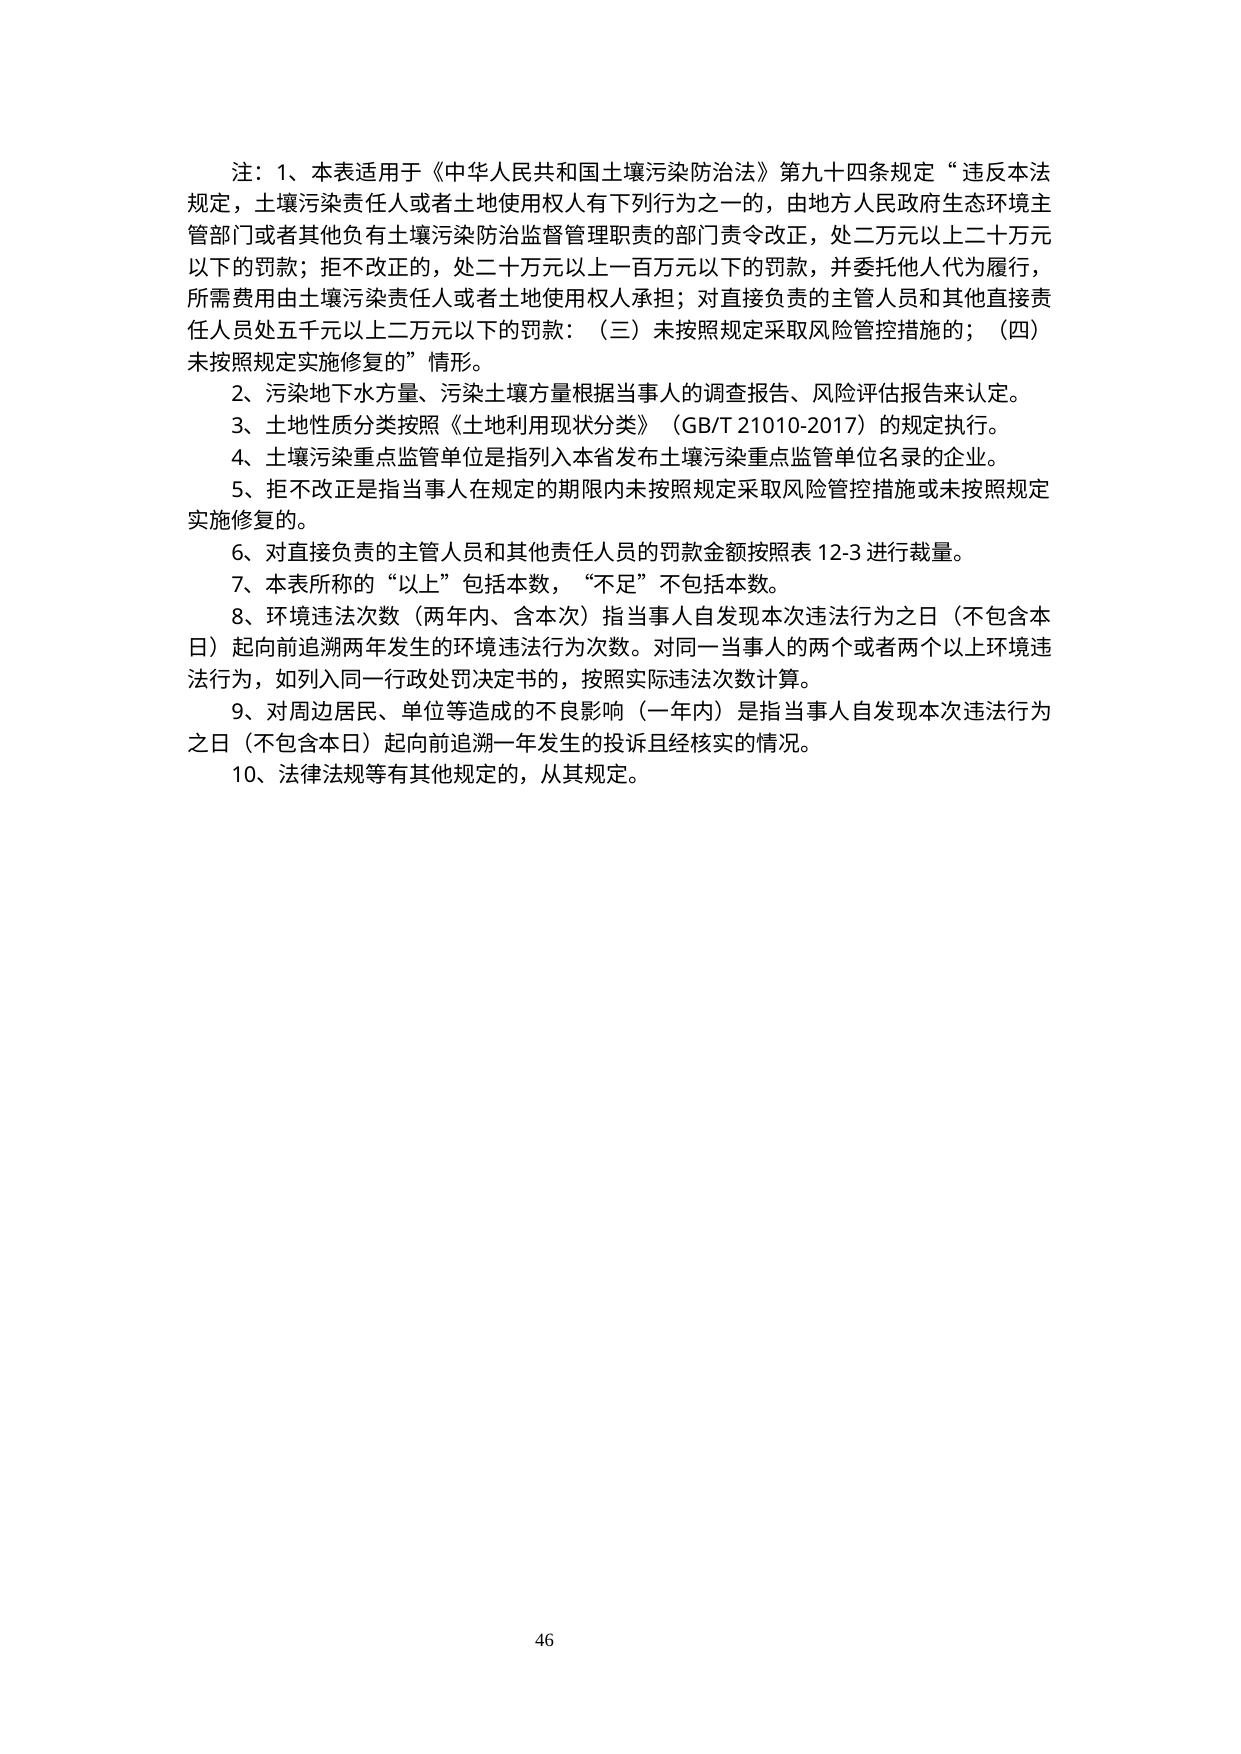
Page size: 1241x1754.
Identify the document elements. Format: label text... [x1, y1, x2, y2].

text 7、本表所称的“以上”包括本数，“不足”不包括本数。 [187, 567, 1053, 599]
text 9、对周边居民、单位等造成的不良影响（一年内）是指当事人自发现本次违法行为之日（不包含本日）起向前追溯一年发生的投诉且经核实的情况。 [187, 694, 1053, 757]
text 3、土地性质分类按照《土地利用现状分类》（GB/T 21010-2017）的规定执行。 [187, 408, 1053, 440]
text 2、污染地下水方量、污染土壤方量根据当事人的调查报告、风险评估报告来认定。 [187, 376, 1053, 408]
text 10、法律法规等有其他规定的，从其规定。 [187, 757, 1053, 789]
text 注：1、本表适用于《中华人民共和国土壤污染防治法》第九十四条规定“ 违反本法规定，土壤污染责任人或者土地使用权人有下列行为之一的，由地方人民政府生态环境主管部门或者其他负有土壤污染防治监督管理职责的部门责令改正，处二万元以上二十万元以下的罚款；拒不改正的，处二十万元以上一百万元以下的罚款，并委托他人代为履行，所需费用由土壤污染责任人或者土地使用权人承担；对直接负责的主管人员和其他直接责任人员处五千元以上二万元以下的罚款：（三）未按照规定采取风险管控措施的；（四）未按照规定实施修复的”情形。 [187, 154, 1053, 376]
text 8、环境违法次数（两年内、含本次）指当事人自发现本次违法行为之日（不包含本日）起向前追溯两年发生的环境违法行为次数。对同一当事人的两个或者两个以上环境违法行为，如列入同一行政处罚决定书的，按照实际违法次数计算。 [187, 599, 1053, 694]
text 5、拒不改正是指当事人在规定的期限内未按照规定采取风险管控措施或未按照规定实施修复的。 [187, 472, 1053, 535]
text 6、对直接负责的主管人员和其他责任人员的罚款金额按照表12-3进行裁量。 [187, 535, 1053, 567]
text 4、土壤污染重点监管单位是指列入本省发布土壤污染重点监管单位名录的企业。 [187, 440, 1053, 472]
